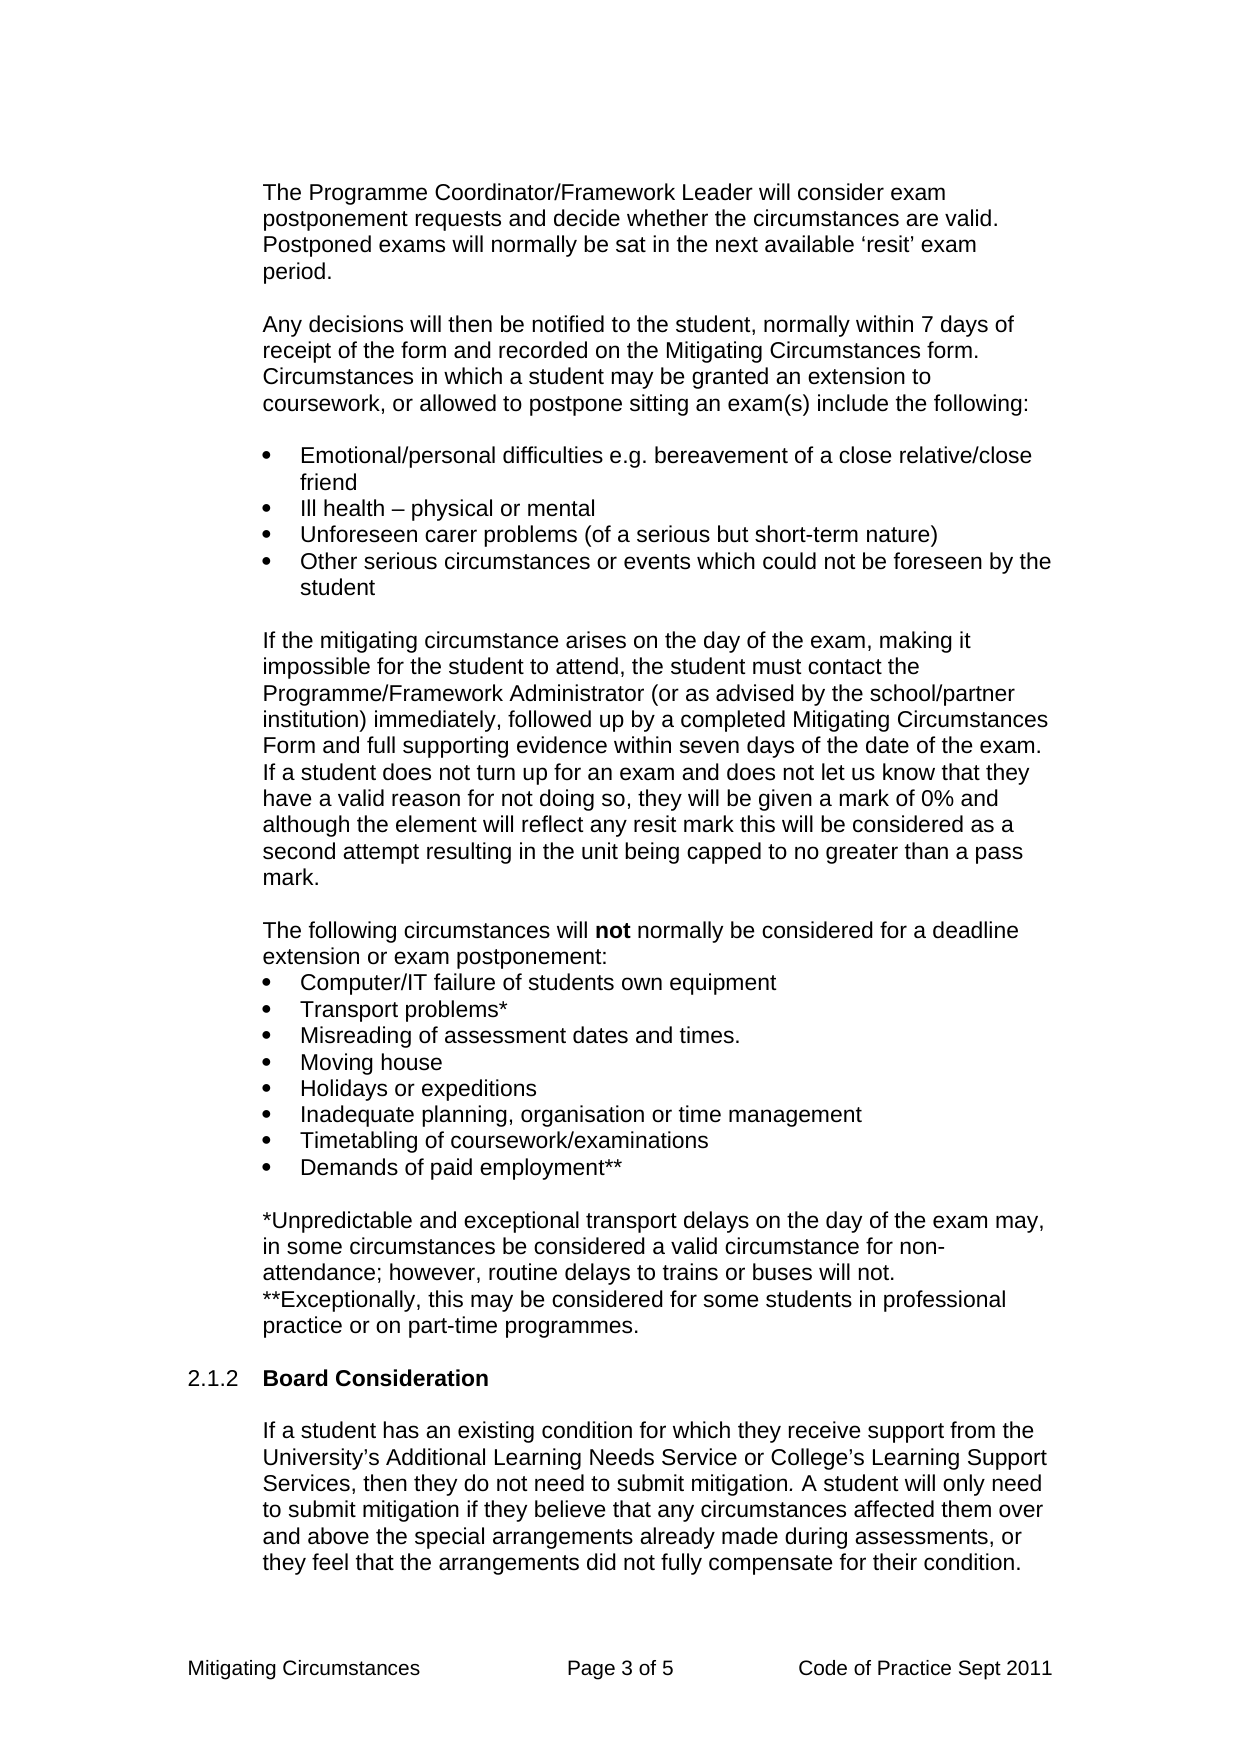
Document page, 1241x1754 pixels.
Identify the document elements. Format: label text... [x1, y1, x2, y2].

text If the mitigating circumstance arises on the day of the exam, making it impossible for the student to attend, the student must contact the Programme/Framework istrator (or as advised by the school/partner institution) immediately, followed up by a completed Mitigating Circumstances Form and full supporting evidence within seven days of the date of the exam. If a student does not turn up for an exam and does not let us know that they have a valid reason for not doing so, they will be given a mark of 0% and although the element will reflect any resit mark this will be considered as a second attempt resulting in the unit being capped to no greater than a pass mark. [262, 627, 1053, 890]
text 2.1.2 Board Consideration [187, 1365, 1053, 1391]
list Unforeseen carer problems (of a serious but short-term nature) [262, 521, 1053, 548]
list Other serious circumstances or events which could not be foreseen by the student [262, 548, 1053, 600]
list Misreading of assessment dates and times. [262, 1022, 1053, 1048]
list Ill health – physical or mental [262, 495, 1053, 521]
list Inadequate planning, organisation or time management [262, 1101, 1053, 1127]
list Emotional/personal difficulties e.g. bereavement of a close relative/close friend [262, 442, 1053, 495]
text **Exceptionally, this may be considered for some students in professional practice or on part-time programmes. [262, 1286, 1053, 1338]
list Timetabling of coursework/examinations [262, 1127, 1053, 1154]
list Demands of paid employment** [262, 1154, 1053, 1180]
text *Unpredictable and exceptional transport delays on the day of the exam may, in some circumstances be considered a valid circumstance for non-attendance; however, routine delays to trains or buses will not. [262, 1207, 1053, 1286]
text The Programme Coordinator/Framework Leader will consider exam postponement requests and decide whether the circumstances are valid. Postponed exams will normally be sat in the next available ‘resit’ exam period. [262, 179, 1053, 284]
list Transport problems* [262, 996, 1053, 1022]
text Any decisions will then be notified to the student, normally within 7 days of receipt of the form and recorded on the Mitigating Circumstances form. Circumstances in which a student may be granted an extension to coursework, or allowed to postpone sitting an exam(s) include the following: [187, 311, 1053, 416]
text If a student has an existing condition for which they receive support from the University’s Additional Learning Needs Service or College’s Learning Support Services, then they do not need to submit mitigation. A student will only need to submit mitigation if they believe that any circumstances affected them over and above the special arrangements already made during assessments, or they feel that the arrangements did not fully compensate for their condition. [262, 1417, 1053, 1576]
list Moving house [262, 1048, 1053, 1075]
list Holidays or expeditions [262, 1075, 1053, 1101]
text The following circumstances will not normally be considered for a deadline extension or exam postponement: [262, 917, 1053, 969]
list Computer/IT failure of students own equipment [262, 969, 1053, 996]
